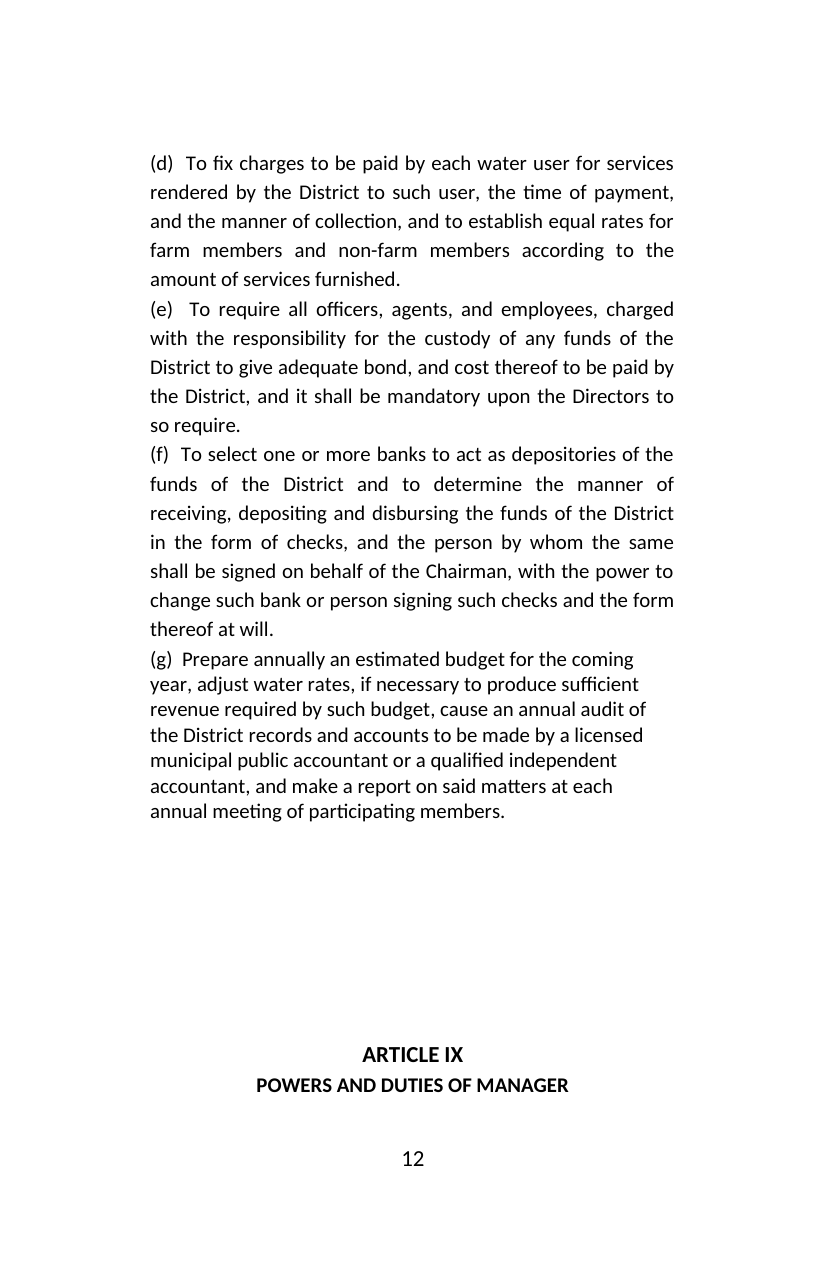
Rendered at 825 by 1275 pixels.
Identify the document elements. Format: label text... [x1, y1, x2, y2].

text POWERS AND DUTIES OF MANAGER [150, 1072, 675, 1098]
text (d) To fix charges to be paid by each water user for services rendered by the District to such user, the time of payment, and the manner of collection, and to establish equal rates for farm members and non-farm members according to the amount of services furnished. [150, 150, 675, 292]
text (e) To require all officers, agents, and employees, charged with the responsibility for the custody of any funds of the District to give adequate bond, and cost thereof to be paid by the District, and it shall be mandatory upon the Directors to so require. [150, 296, 675, 438]
text ARTICLE IX [150, 1040, 675, 1068]
text (f) To select one or more banks to act as depositories of the funds of the District and to determine the manner of receiving, depositing and disbursing the funds of the District in the form of checks, and the person by whom the same shall be signed on behalf of the Chairman, with the power to change such bank or person signing such checks and the form thereof at will. [150, 442, 675, 642]
text (g) Prepare annually an estimated budget for the coming year, adjust water rates, if necessary to produce sufficient revenue required by such budget, cause an annual audit of the District records and accounts to be made by a licensed municipal public accountant or a qualified independent accountant, and make a report on said matters at each annual meeting of participating members. [150, 646, 675, 824]
